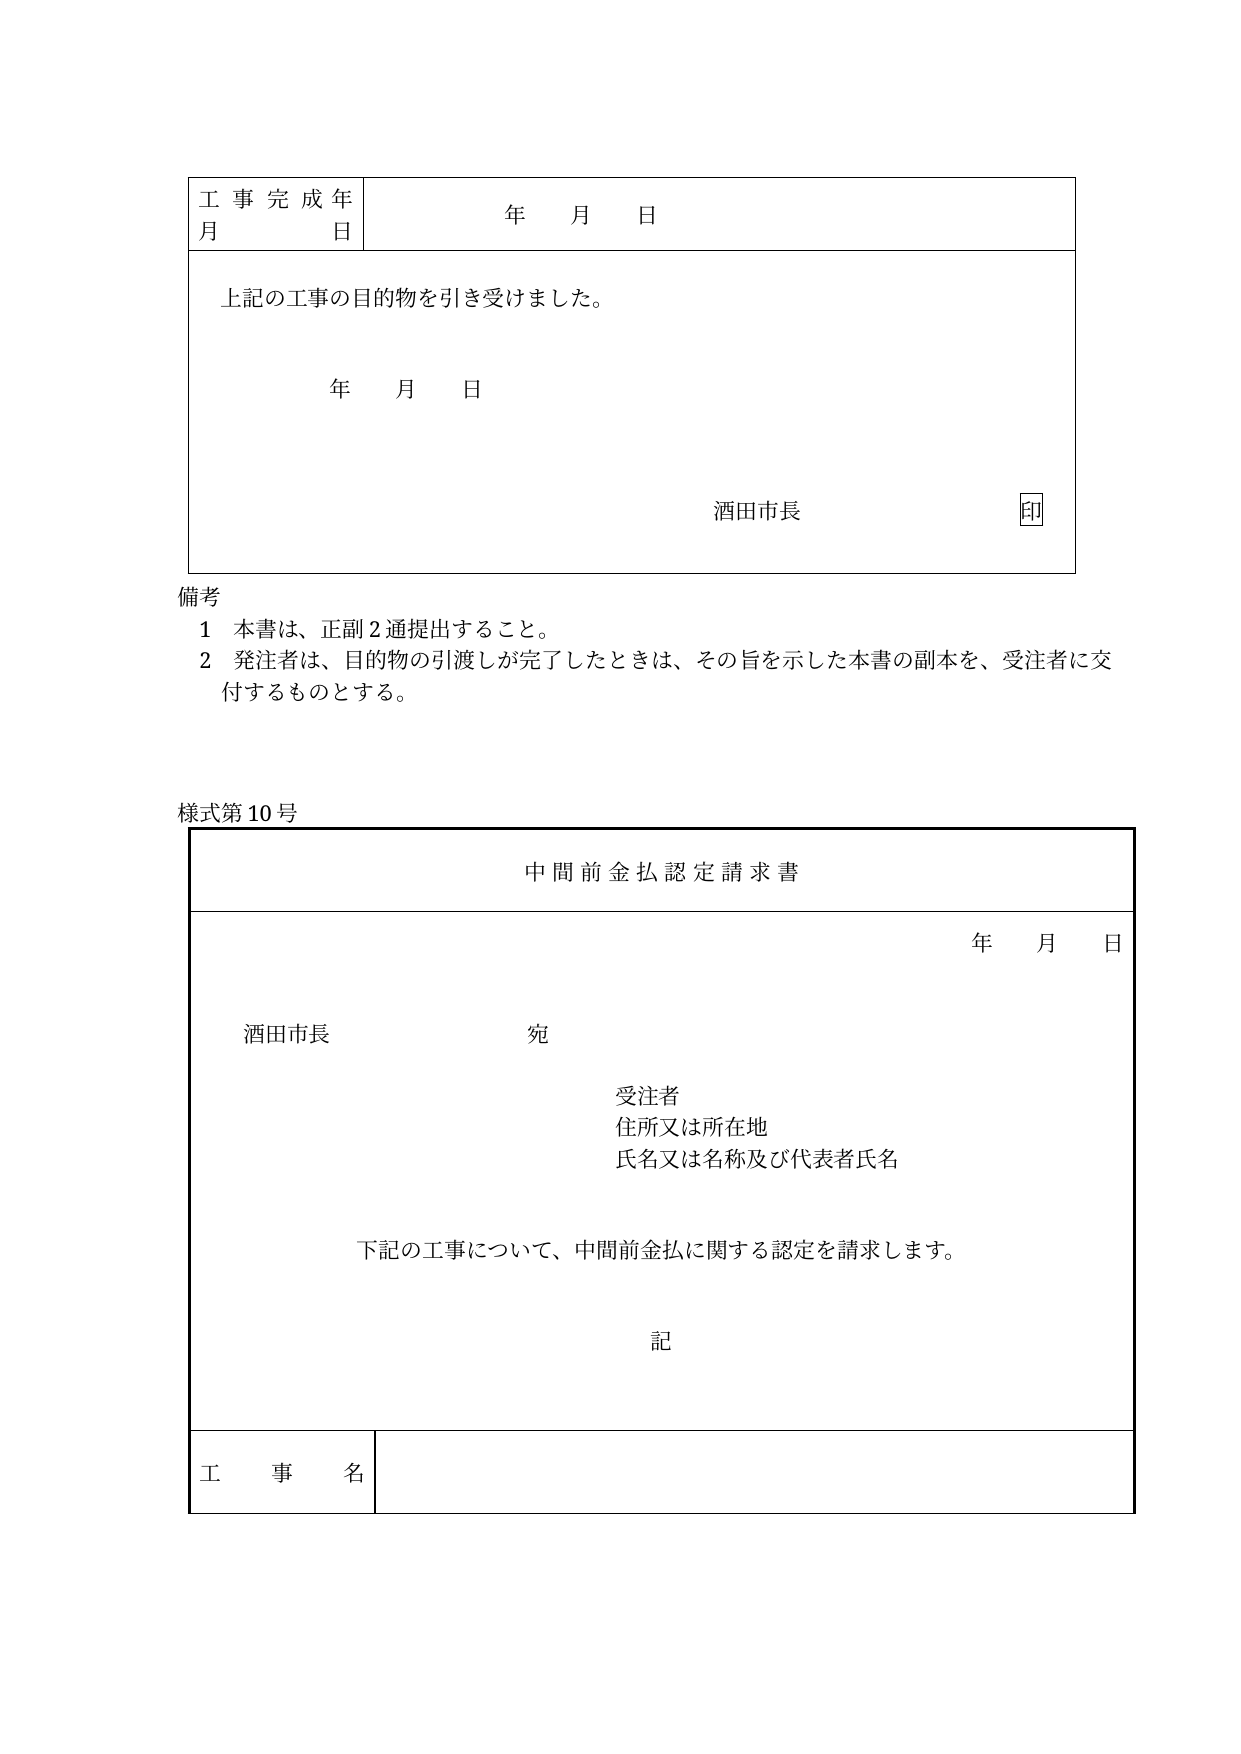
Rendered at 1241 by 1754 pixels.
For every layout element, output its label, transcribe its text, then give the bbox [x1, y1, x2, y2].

table_cell 工事名 [191, 1431, 374, 1513]
text 2 発注者は、目的物の引渡しが完了したときは、その旨を示した本書の副本を、受注者に交付するものとする。 [177, 643, 1116, 706]
table_cell 年 月 日 [364, 178, 1075, 250]
table_cell [376, 1431, 1133, 1513]
text 1 本書は、正副2通提出すること。 [177, 612, 1116, 643]
table_cell 工事完成年月日 [189, 178, 363, 250]
text 様式第10号 [177, 796, 1116, 827]
table_header 中間前金払認定請求書 [191, 830, 1133, 911]
table_cell 年 月 日 酒田市長 宛 受注者 住所又は所在地 氏名又は名称及び代表者氏名 下記の工事について、中間前金払に関する認定を請求します。 記 [191, 912, 1133, 1430]
text 備考 [177, 580, 1116, 612]
table_cell 上記の工事の目的物を引き受けました。 年 月 日 酒田市長 印 [189, 251, 1075, 573]
